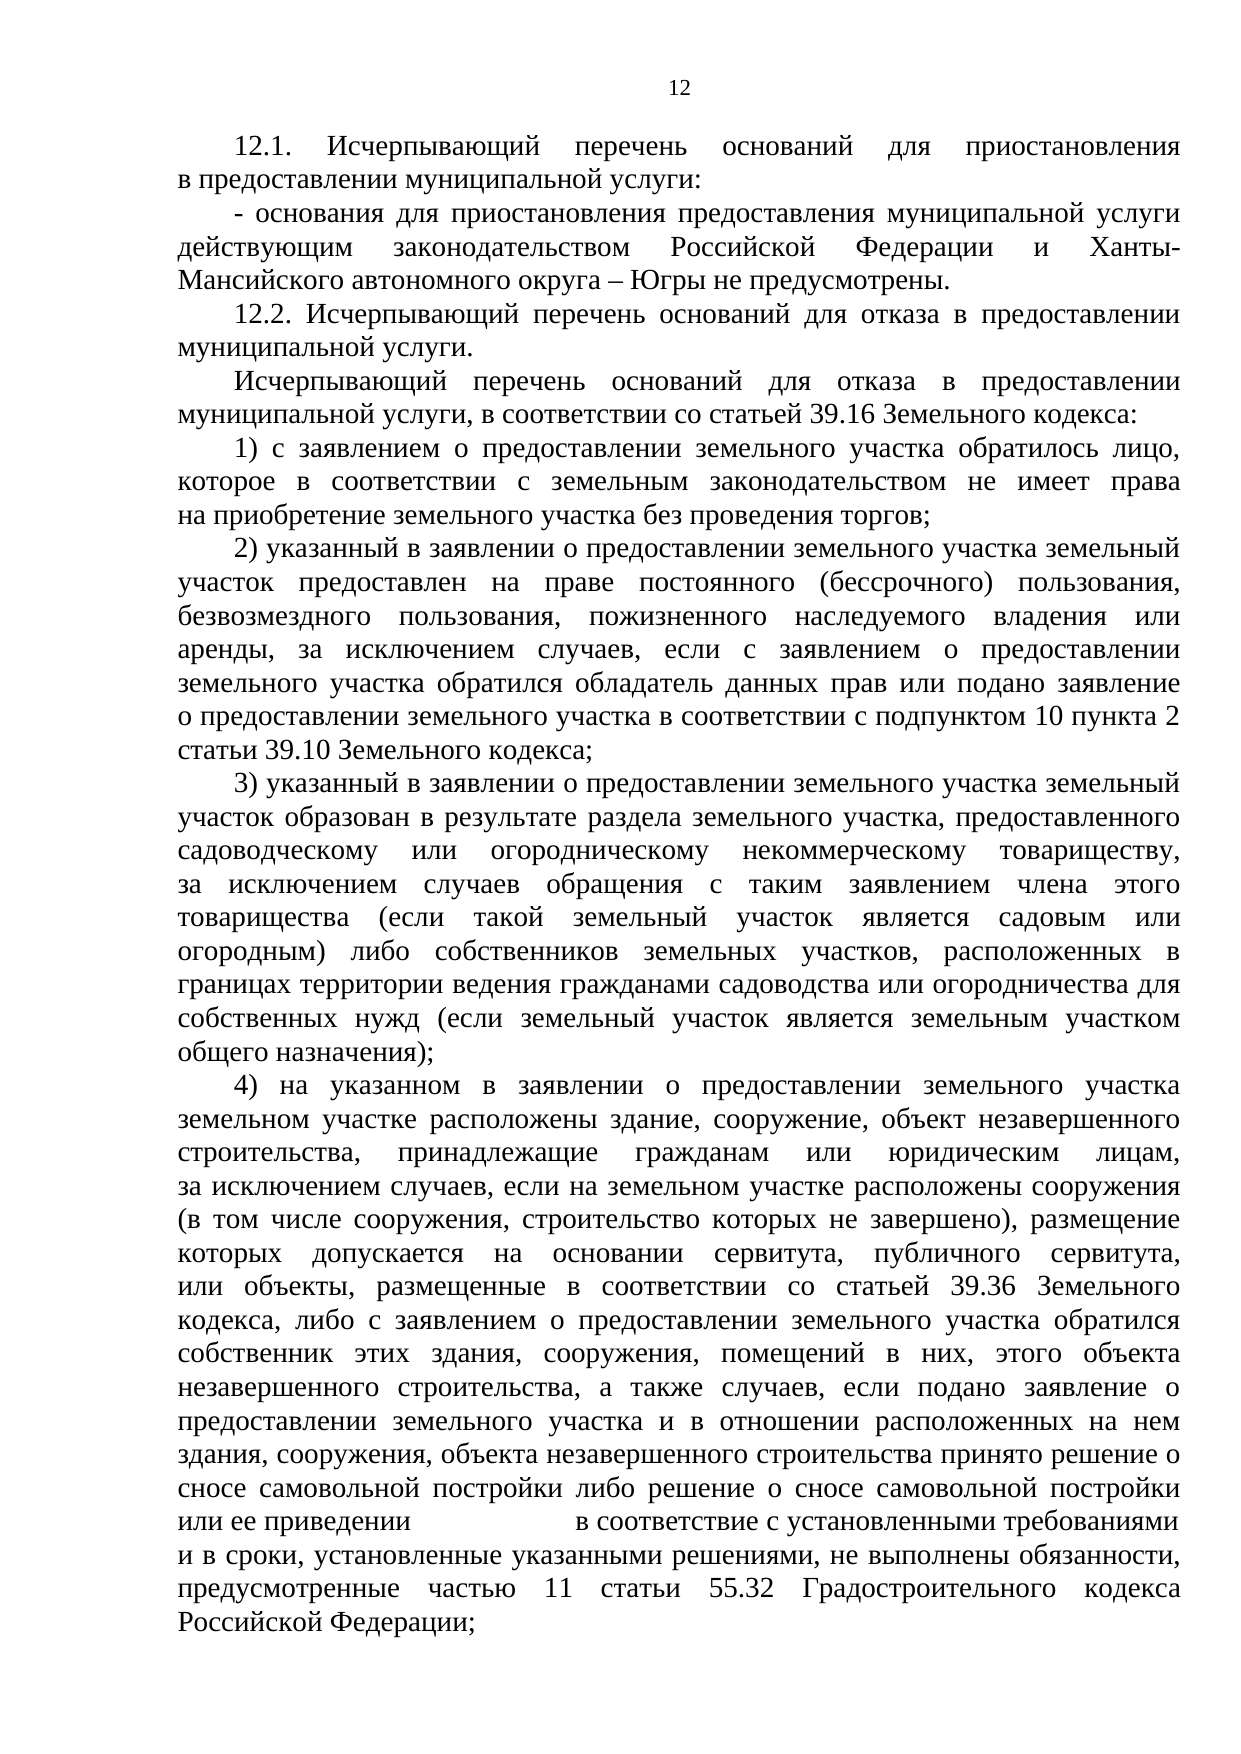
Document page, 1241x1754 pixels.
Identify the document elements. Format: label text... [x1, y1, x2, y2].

text 2) указанный в заявлении о предоставлении земельного участка земельный участок предоставлен на праве постоянного (бессрочного) пользования, безвозмездного пользования, пожизненного наследуемого владения или аренды, за исключением случаев, если с заявлением о предоставлении земельного участка обратился обладатель данных прав или подано заявление о предоставлении земельного участка в соответствии с подпунктом 10 пункта 2 статьи 39.10 Земельного кодекса; [177, 531, 1181, 765]
text 12.2. Исчерпывающий перечень оснований для отказа в предоставлении муниципальной услуги. [177, 296, 1181, 363]
text - основания для приостановления предоставления муниципальной услуги действующим законодательством Российской Федерации и Ханты-Мансийского автономного округа – Югры не предусмотрены. [177, 195, 1181, 296]
text 1) с заявлением о предоставлении земельного участка обратилось лицо, которое в соответствии с земельным законодательством не имеет права на приобретение земельного участка без проведения торгов; [177, 430, 1181, 531]
text 3) указанный в заявлении о предоставлении земельного участка земельный участок образован в результате раздела земельного участка, предоставленного садоводческому или огородническому некоммерческому товариществу, за исключением случаев обращения с таким заявлением члена этого товарищества (если такой земельный участок является садовым или огородным) либо собственников земельных участков, расположенных в границах территории ведения гражданами садоводства или огородничества для собственных нужд (если земельный участок является земельным участком общего назначения); [177, 765, 1181, 1067]
text Исчерпывающий перечень оснований для отказа в предоставлении муниципальной услуги, в соответствии со статьей 39.16 Земельного кодекса: [177, 363, 1181, 430]
text 4) на указанном в заявлении о предоставлении земельного участка земельном участке расположены здание, сооружение, объект незавершенного строительства, принадлежащие гражданам или юридическим лицам, за исключением случаев, если на земельном участке расположены сооружения (в том числе сооружения, строительство которых не завершено), размещение которых допускается на основании сервитута, публичного сервитута, или объекты, размещенные в соответствии со статьей 39.36 Земельного кодекса, либо с заявлением о предоставлении земельного участка обратился собственник этих здания, сооружения, помещений в них, этого объекта незавершенного строительства, а также случаев, если подано заявление о предоставлении земельного участка и в отношении расположенных на нем здания, сооружения, объекта незавершенного строительства принято решение о сносе самовольной постройки либо решение о сносе самовольной постройки или ее приведении в соответствие с установленными требованиями и в сроки, установленные указанными решениями, не выполнены обязанности, предусмотренные частью 11 статьи 55.32 Градостроительного кодекса Российской Федерации; [177, 1067, 1181, 1637]
text 12.1. Исчерпывающий перечень оснований для приостановления в предоставлении муниципальной услуги: [177, 128, 1181, 195]
